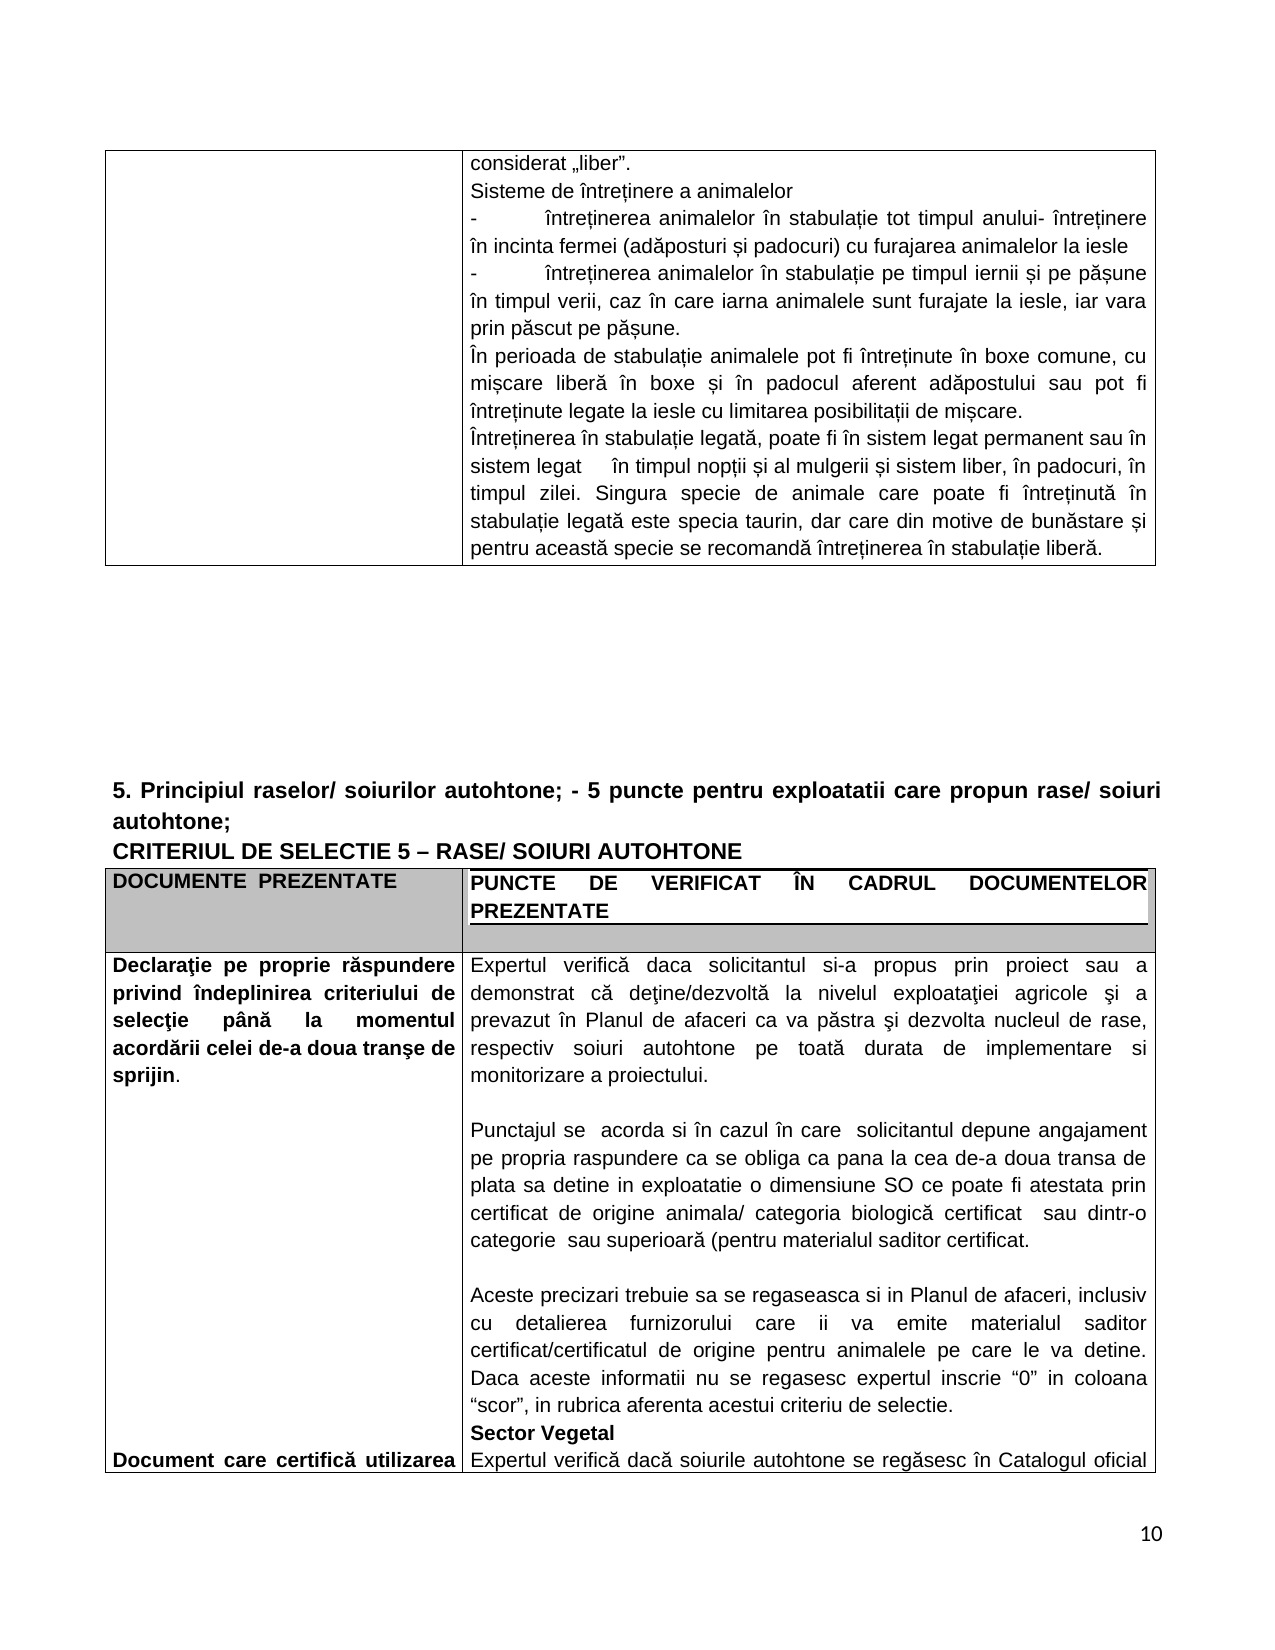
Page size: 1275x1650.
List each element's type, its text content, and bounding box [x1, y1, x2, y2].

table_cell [463, 151, 1155, 565]
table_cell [463, 953, 1155, 1472]
table_header PUNCTE DE VERIFICAT ÎN CADRUL DOCUMENTELOR PREZENTATE [463, 869, 1155, 952]
text CRITERIUL DE SELECTIE 5 – RASE/ SOIURI AUTOHTONE [112, 838, 1162, 864]
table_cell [106, 953, 462, 1472]
text 5. Principiul raselor/ soiurilor autohtone; - 5 puncte pentru exploatatii care propun rase/ soiuri autohtone; [112, 777, 1162, 834]
table_header DOCUMENTE PREZENTATE [106, 869, 462, 952]
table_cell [106, 151, 462, 565]
